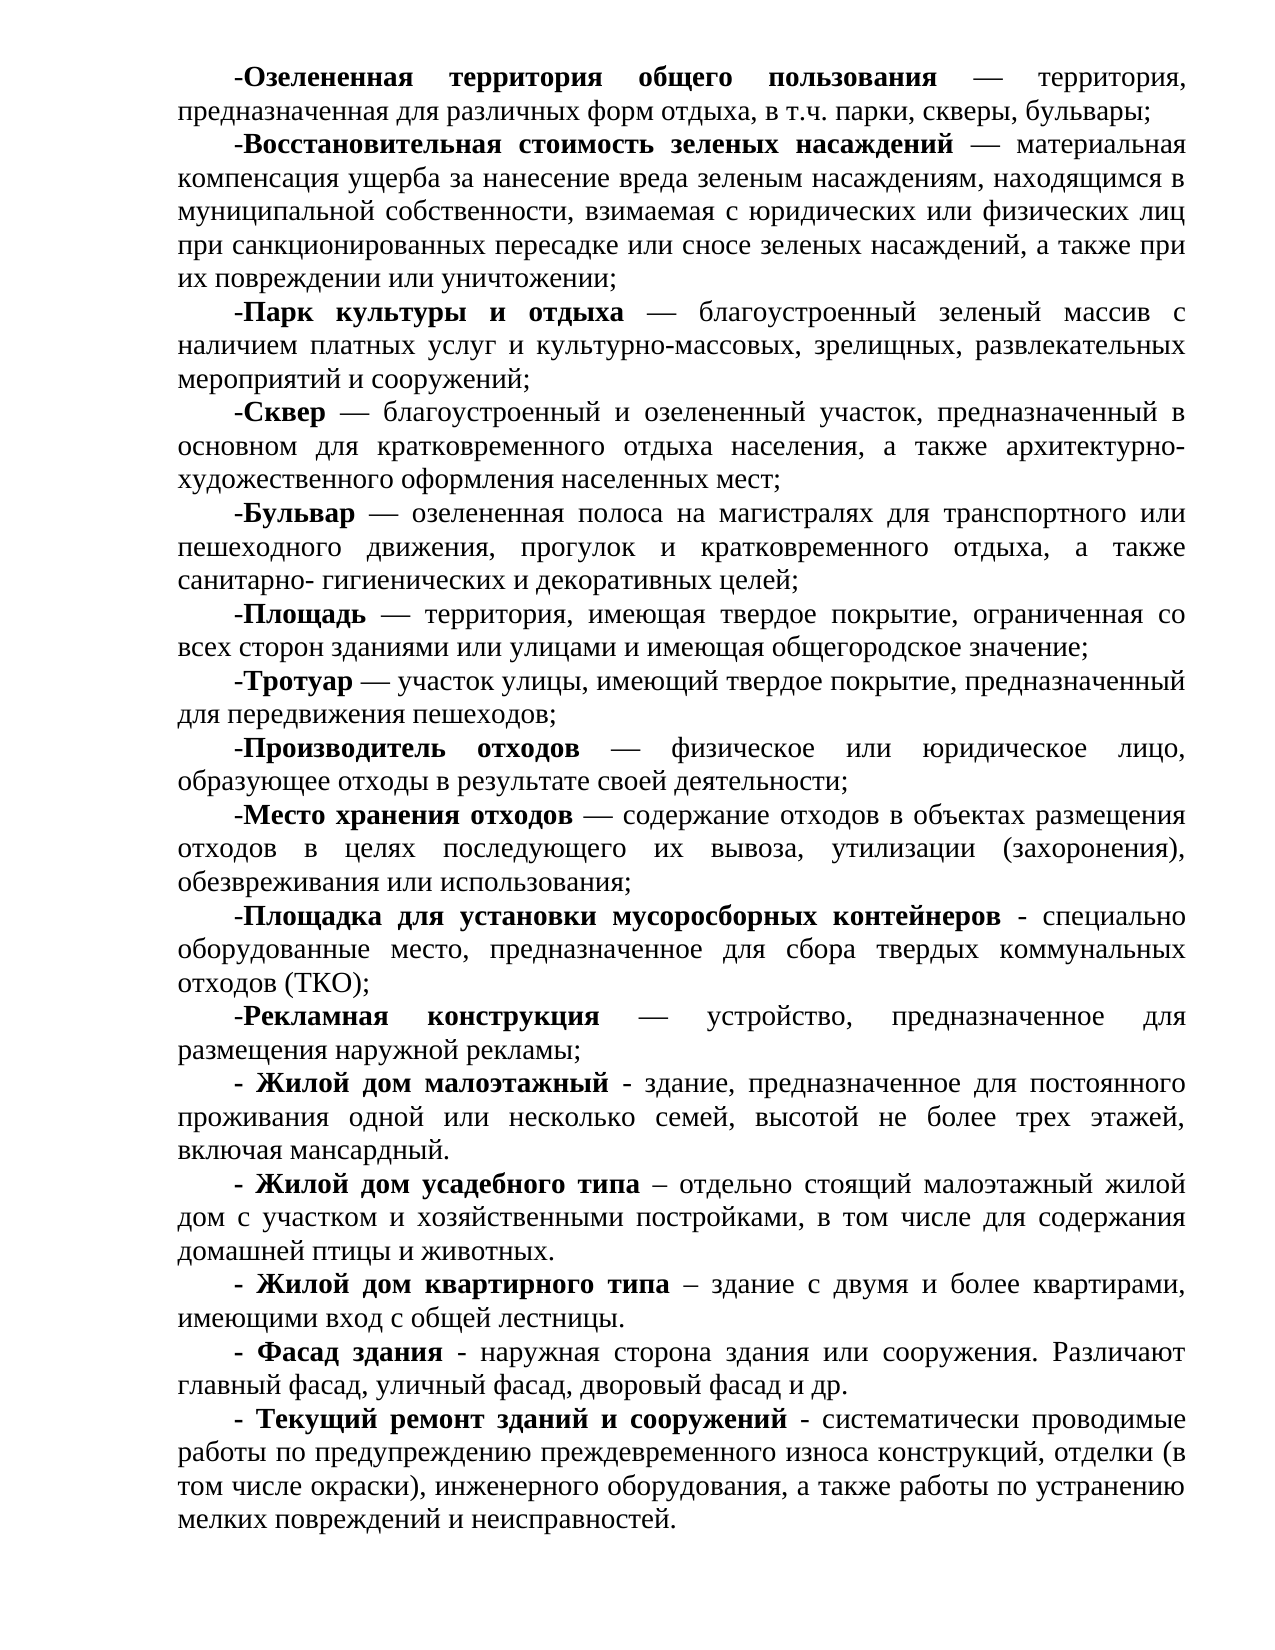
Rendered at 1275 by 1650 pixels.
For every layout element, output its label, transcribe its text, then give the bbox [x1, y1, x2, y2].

text -Восстановительная стоимость зеленых насаждений — материальная компенсация ущерба за нанесение вреда зеленым насаждениям, находящимся в муниципальной собственности, взимаемая с юридических или физических лиц при санкционированных пересадке или сносе зеленых насаждений, а также при их повреждении или уничтожении; [177, 126, 1186, 294]
text -Рекламная конструкция — устройство, предназначенное для размещения наружной рекламы; [177, 998, 1186, 1065]
text -Производитель отходов — физическое или юридическое лицо, образующее отходы в результате своей деятельности; [177, 730, 1186, 797]
text -Площадка для установки мусоросборных контейнеров - специально оборудованные место, предназначенное для сбора твердых коммунальных отходов (ТКО); [177, 898, 1186, 998]
text -Озелененная территория общего пользования — территория, предназначенная для различных форм отдыха, в т.ч. парки, скверы, бульвары; [177, 59, 1186, 126]
text - Жилой дом усадебного типа – отдельно стоящий малоэтажный жилой дом с участком и хозяйственными постройками, в том числе для содержания домашней птицы и животных. [177, 1166, 1186, 1267]
text - Жилой дом малоэтажный - здание, предназначенное для постоянного проживания одной или несколько семей, высотой не более трех этажей, включая мансардный. [177, 1065, 1186, 1166]
text - Текущий ремонт зданий и сооружений - систематически проводимые работы по предупреждению преждевременного износа конструкций, отделки (в том числе окраски), инженерного оборудования, а также работы по устранению мелких повреждений и неисправностей. [177, 1401, 1186, 1535]
text - Фасад здания - наружная сторона здания или сооружения. Различают главный фасад, уличный фасад, дворовый фасад и др. [177, 1334, 1186, 1401]
text -Парк культуры и отдыха — благоустроенный зеленый массив с наличием платных услуг и культурно-массовых, зрелищных, развлекательных мероприятий и сооружений; [177, 294, 1186, 394]
text -Бульвар — озелененная полоса на магистралях для транспортного или пешеходного движения, прогулок и кратковременного отдыха, а также санитарно- гигиенических и декоративных целей; [177, 495, 1186, 596]
text -Площадь — территория, имеющая твердое покрытие, ограниченная со всех сторон зданиями или улицами и имеющая общегородское значение; [177, 596, 1186, 663]
text - Жилой дом квартирного типа – здание с двумя и более квартирами, имеющими вход с общей лестницы. [177, 1267, 1186, 1334]
text -Место хранения отходов — содержание отходов в объектах размещения отходов в целях последующего их вывоза, утилизации (захоронения), обезвреживания или использования; [177, 797, 1186, 898]
text -Тротуар — участок улицы, имеющий твердое покрытие, предназначенный для передвижения пешеходов; [177, 663, 1186, 730]
text -Сквер — благоустроенный и озелененный участок, предназначенный в основном для кратковременного отдыха населения, а также архитектурно- художественного оформления населенных мест; [177, 394, 1186, 495]
